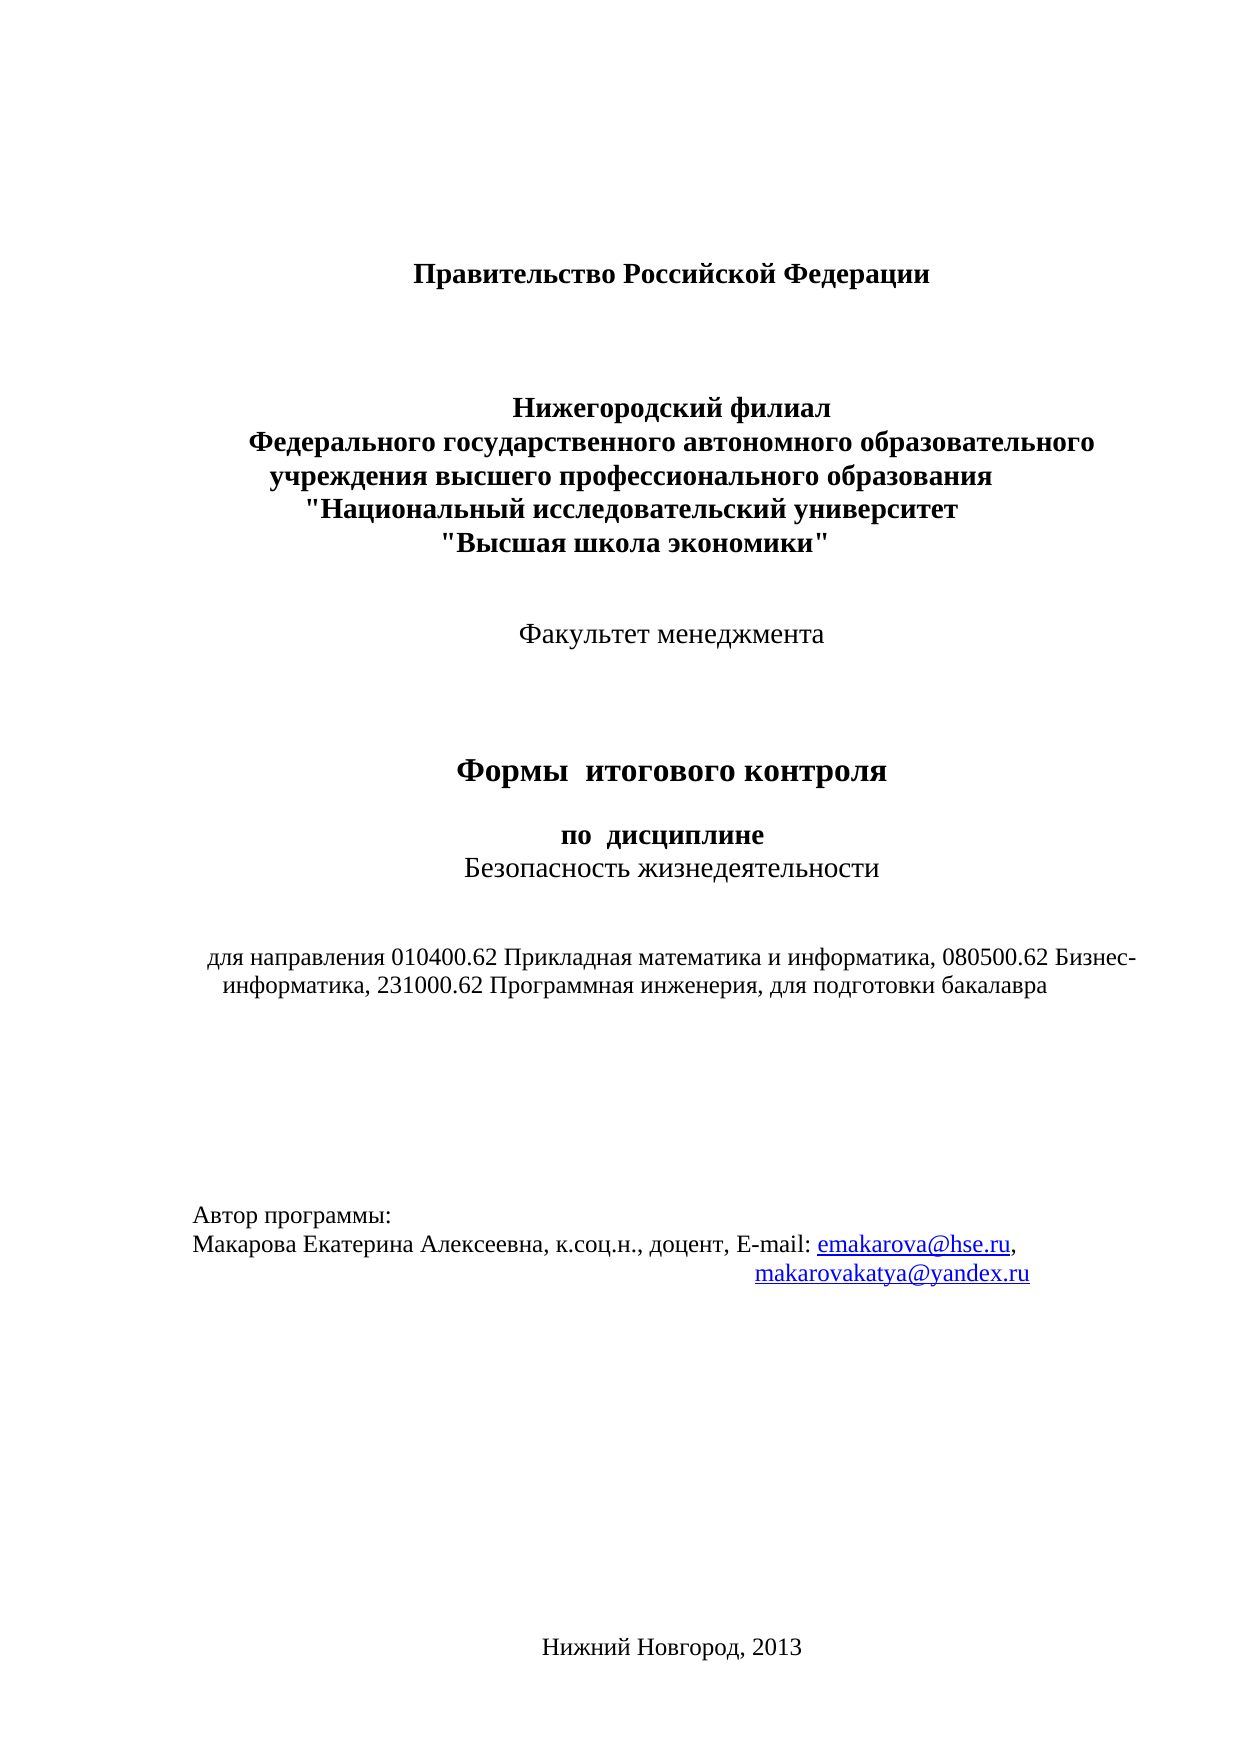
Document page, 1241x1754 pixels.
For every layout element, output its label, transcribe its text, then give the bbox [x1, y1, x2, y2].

text Макарова Екатерина Алексеевна, к.соц.н., доцент, E-mail: emakarova@hse.ru, [118, 1229, 1152, 1258]
text Факультет менеджмента [118, 616, 1152, 649]
text для направления 010400.62 Прикладная математика и информатика, 080500.62 Бизнес-информатика, 231000.62 Программная инженерия, для подготовки бакалавра [118, 942, 1152, 999]
text makarovakatya@yandex.ru [118, 1258, 1152, 1287]
text по дисциплине [487, 817, 1152, 851]
text Нижний Новгород, 2013 [118, 1632, 1152, 1660]
text Правительство Российской Федерации [118, 256, 1152, 290]
text Безопасность жизнедеятельности [118, 851, 1152, 884]
text Нижегородский филиал [118, 391, 1152, 424]
text Автор программы: [118, 1200, 1152, 1229]
text Федерального государственного автономного образовательного учреждения высшего профессионального образования "Национальный исследовательский университет "Высшая школа экономики" [118, 424, 1152, 558]
text Формы итогового контроля [118, 750, 1152, 788]
